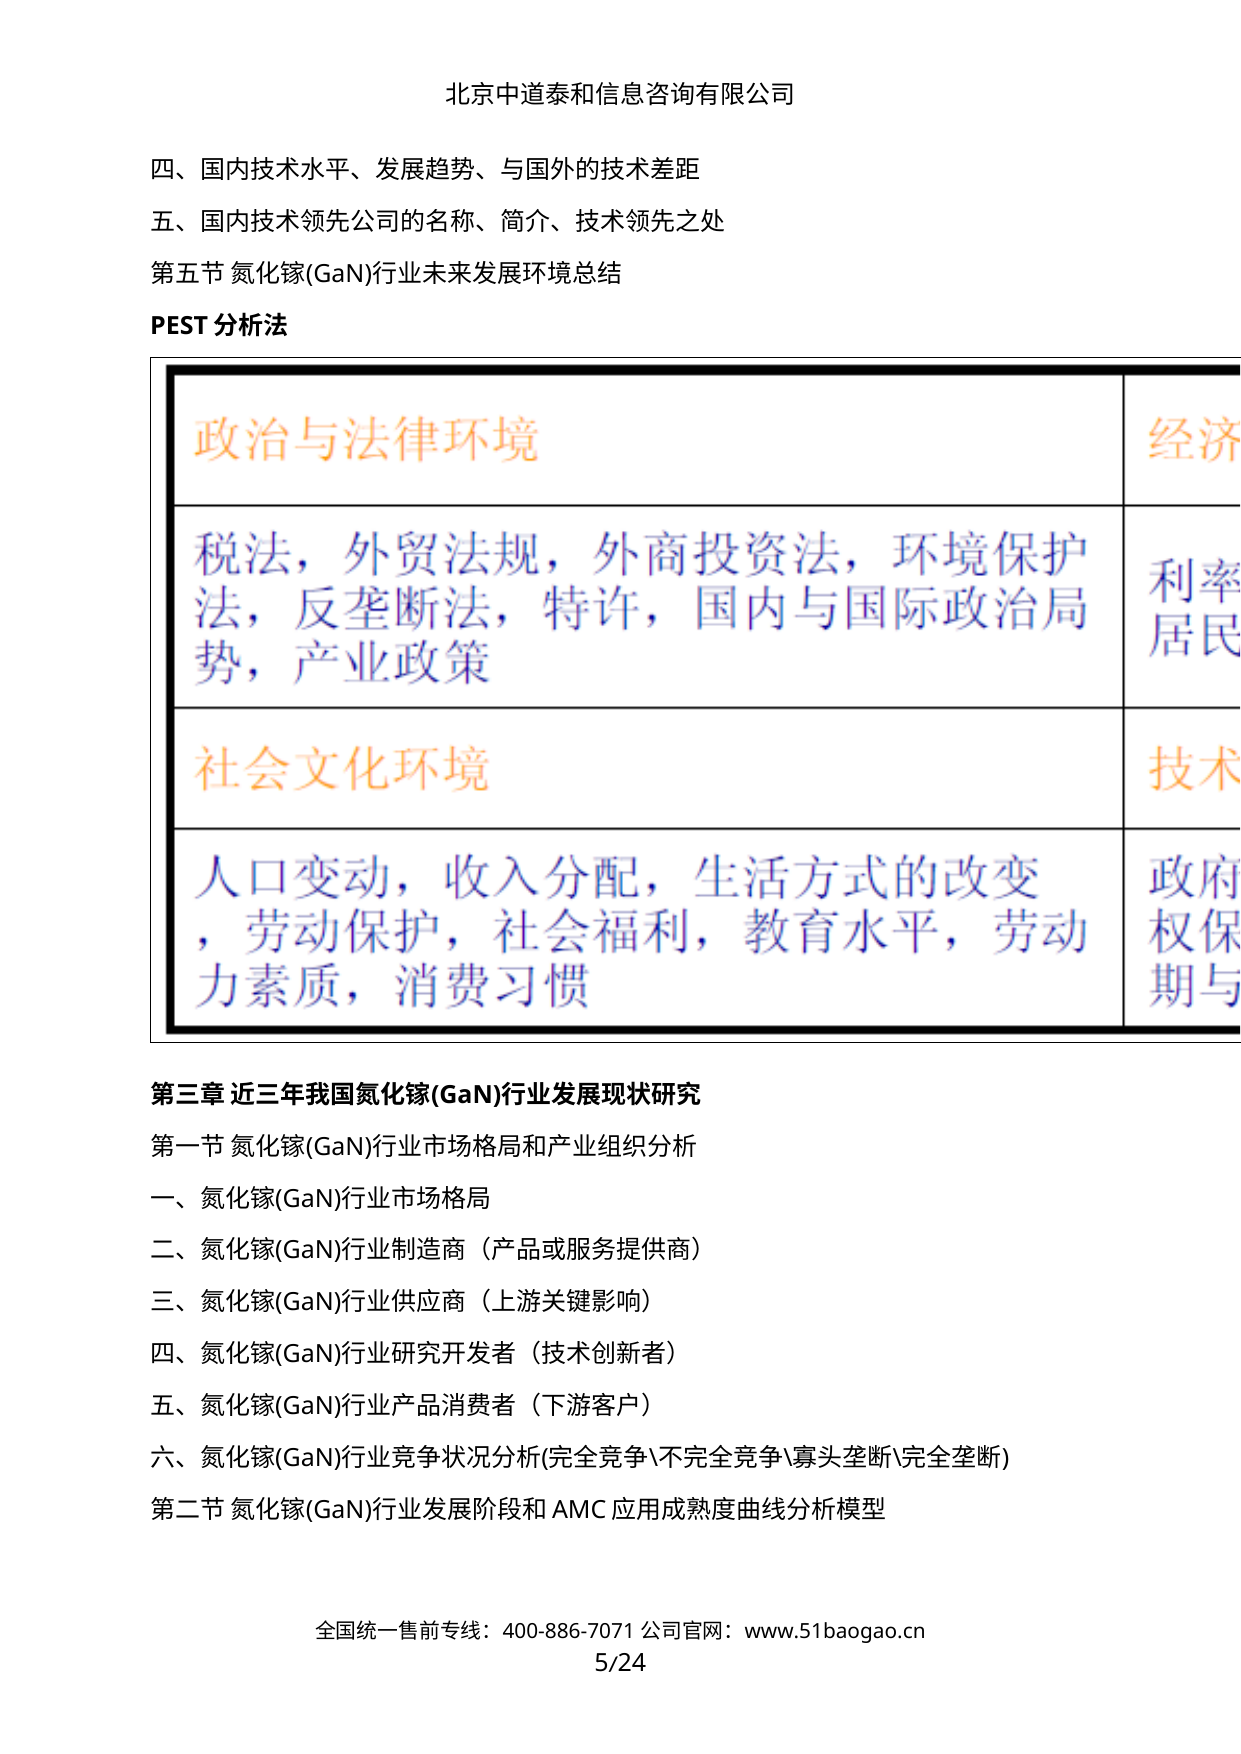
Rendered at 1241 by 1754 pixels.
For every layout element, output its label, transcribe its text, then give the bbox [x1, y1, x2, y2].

text 五、氮化镓(GaN)行业产品消费者（下游客户） [150, 1386, 1090, 1422]
text 第三章 近三年我国氮化镓(GaN)行业发展现状研究 [150, 1074, 1090, 1111]
text PEST分析法 [150, 306, 1090, 342]
text 五、国内技术领先公司的名称、简介、技术领先之处 [150, 202, 1090, 238]
picture [151, 358, 1241, 1042]
text 三、氮化镓(GaN)行业供应商（上游关键影响） [150, 1282, 1090, 1318]
text 四、氮化镓(GaN)行业研究开发者（技术创新者） [150, 1334, 1090, 1370]
text 四、国内技术水平、发展趋势、与国外的技术差距 [150, 150, 1090, 186]
text 第五节 氮化镓(GaN)行业未来发展环境总结 [150, 254, 1090, 290]
text 第一节 氮化镓(GaN)行业市场格局和产业组织分析 [150, 1126, 1090, 1162]
text 一、氮化镓(GaN)行业市场格局 [150, 1178, 1090, 1214]
text 六、氮化镓(GaN)行业竞争状况分析(完全竞争\不完全竞争\寡头垄断\完全垄断) [150, 1437, 1090, 1474]
text 第二节 氮化镓(GaN)行业发展阶段和AMC应用成熟度曲线分析模型 [150, 1489, 1090, 1526]
text 二、氮化镓(GaN)行业制造商（产品或服务提供商） [150, 1230, 1090, 1266]
